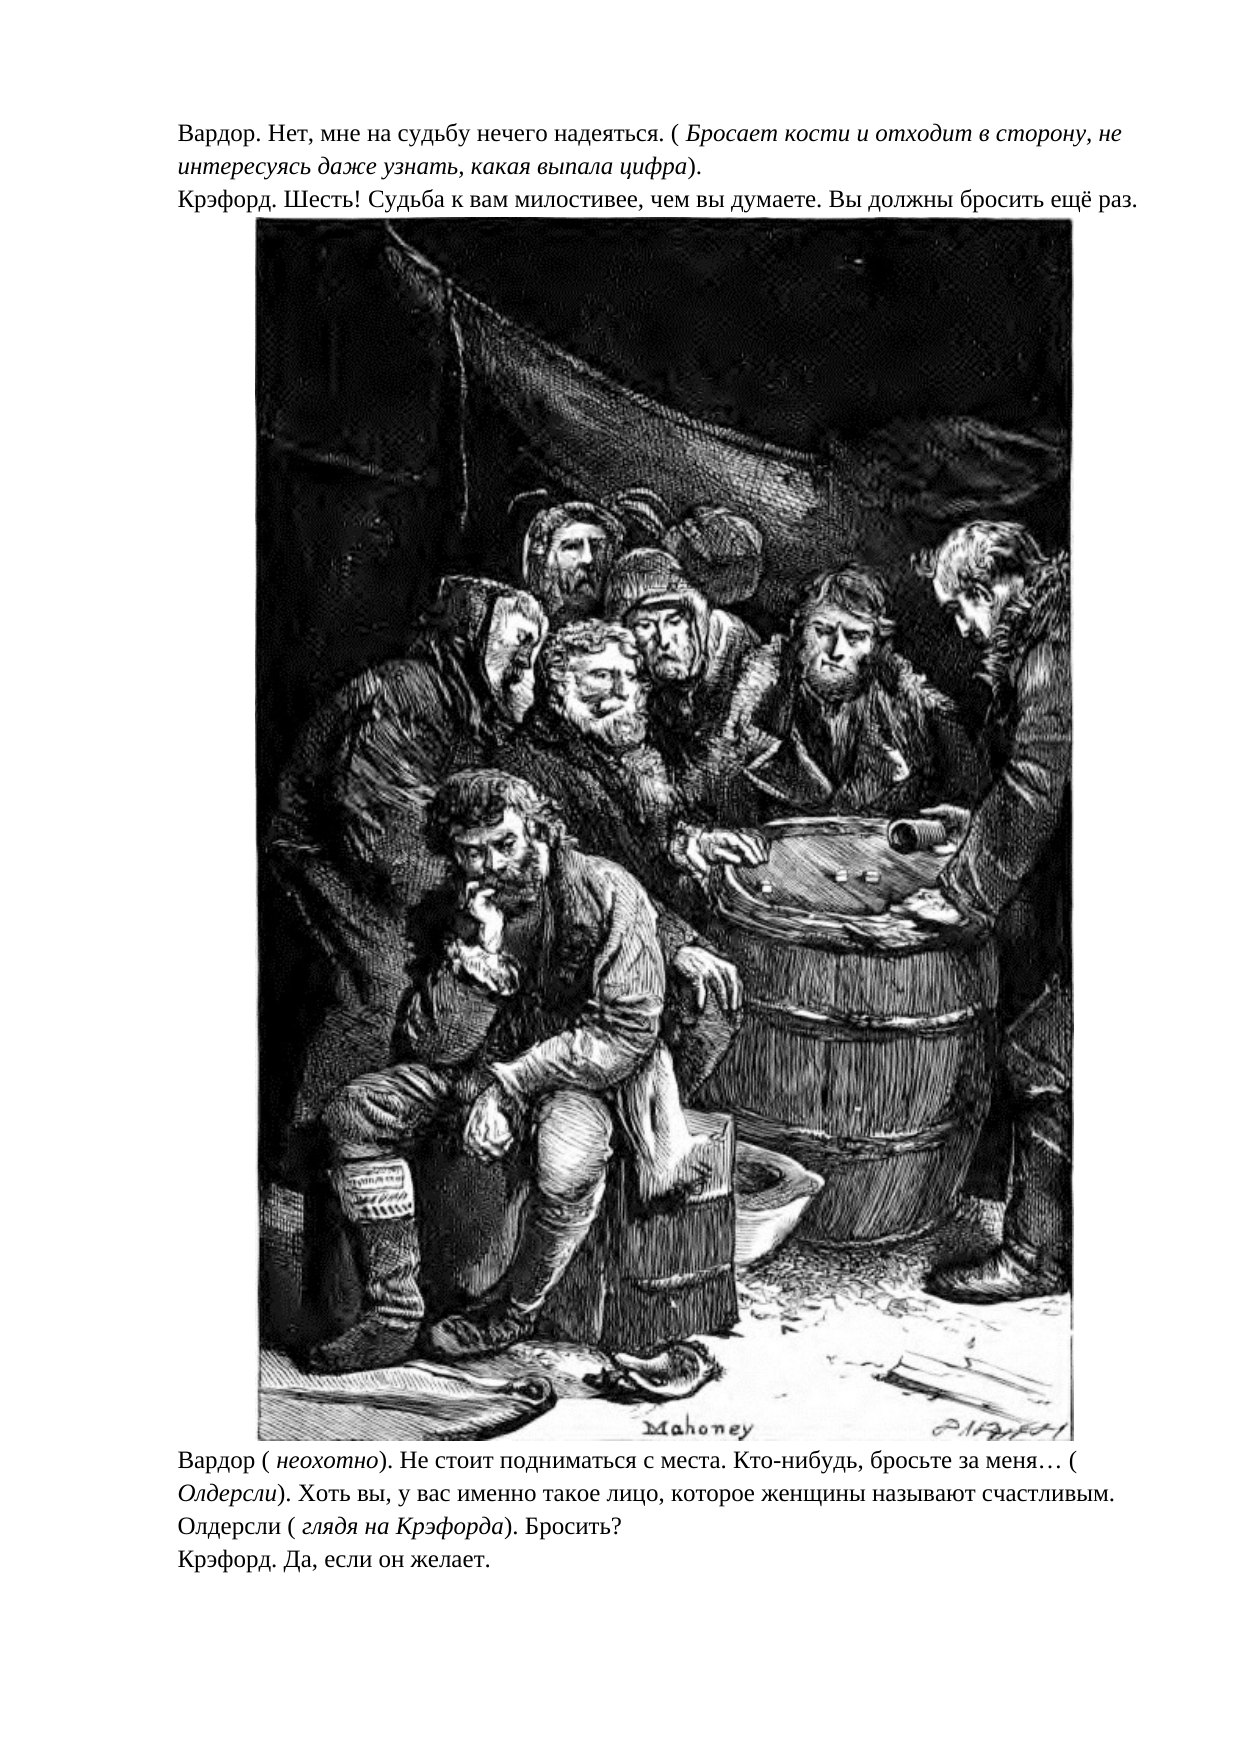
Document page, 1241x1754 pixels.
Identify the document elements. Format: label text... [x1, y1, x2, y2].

text Олдерсли ( глядя на Крэфорда). Бросить? [177, 1511, 1152, 1540]
picture [255, 217, 1074, 1441]
text Крэфорд. Да, если он желает. [177, 1544, 1152, 1573]
text Вардор. Нет, мне на судьбу нечего надеяться. ( Бросает кости и отходит в сторону, не интересуясь даже узнать, какая выпала цифра). [177, 118, 1152, 180]
text Крэфорд. Шесть! Судьба к вам милостивее, чем вы думаете. Вы должны бросить ещё раз. [177, 184, 1152, 213]
text Вардор ( неохотно). Не стоит подниматься с места. Кто-нибудь, бросьте за меня… ( Олдерсли). Хоть вы, у вас именно такое лицо, которое женщины называют счастливым. [177, 1445, 1152, 1507]
